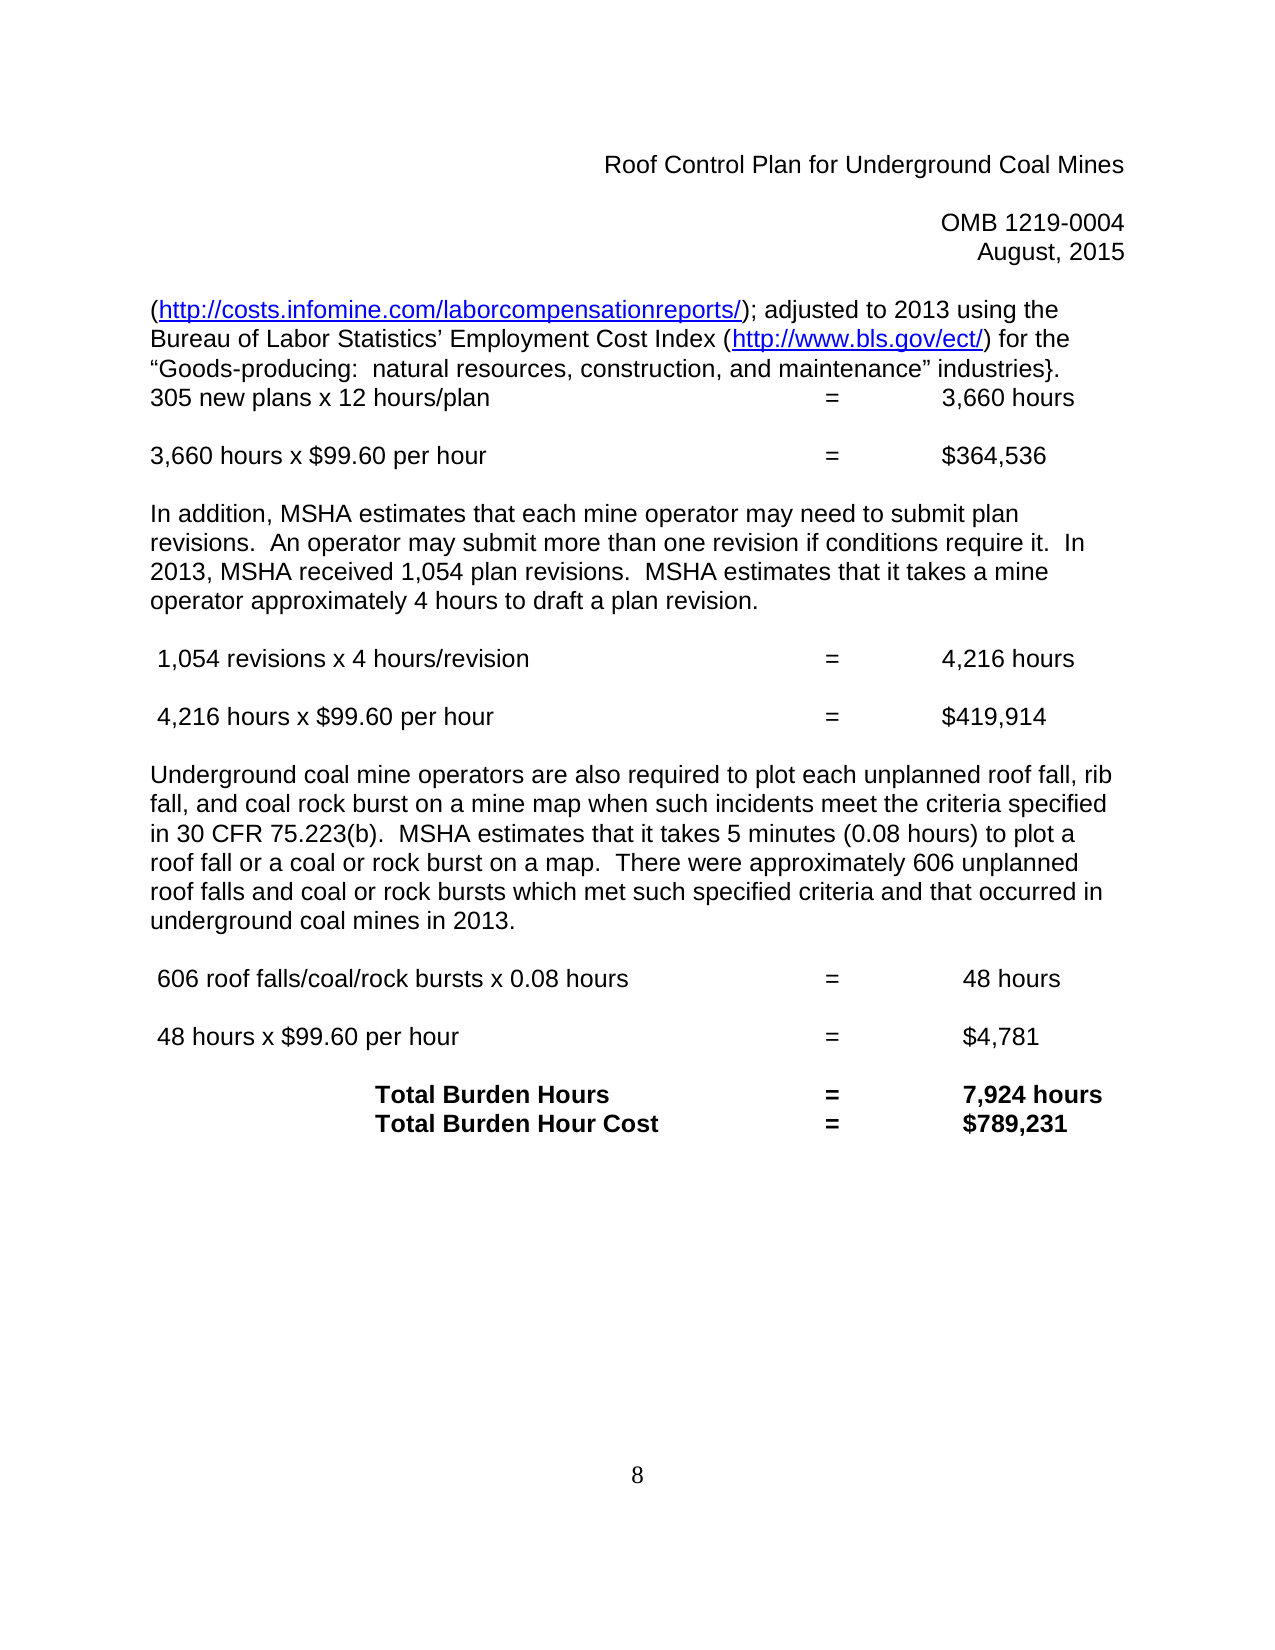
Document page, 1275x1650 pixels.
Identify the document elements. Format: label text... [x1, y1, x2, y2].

text 305 new plans x 12 hours/plan = 3,660 hours [150, 382, 1125, 412]
text 48 hours x $99.60 per hour = $4,781 [150, 1022, 1125, 1051]
text In addition, MSHA estimates that each mine operator may need to submit plan revisions. An operator may submit more than one revision if conditions require it. In 2013, MSHA received 1,054 plan revisions. MSHA estimates that it takes a mine operator approximately 4 hours to draft a plan revision. [150, 499, 1125, 615]
text 606 roof falls/coal/rock bursts x 0.08 hours = 48 hours [150, 964, 1125, 993]
text Total Burden Hour Cost = $789,231 [150, 1109, 1125, 1138]
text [150, 295, 1125, 382]
text Total Burden Hours = 7,924 hours [150, 1080, 1125, 1109]
text 4,216 hours x $99.60 per hour = $419,914 [150, 702, 1125, 731]
text 1,054 revisions x 4 hours/revision = 4,216 hours [150, 644, 1125, 673]
text 3,660 hours x $99.60 per hour = $364,536 [150, 441, 1125, 470]
text Underground coal mine operators are also required to plot each unplanned roof fall, rib fall, and coal rock burst on a mine map when such incidents meet the criteria specified in 30 CFR 75.223(b). MSHA estimates that it takes 5 minutes (0.08 hours) to plot a roof fall or a coal or rock burst on a map. There were approximately 606 unplanned roof falls and coal or rock bursts which met such specified criteria and that occurred in underground coal mines in 2013. [150, 760, 1125, 935]
